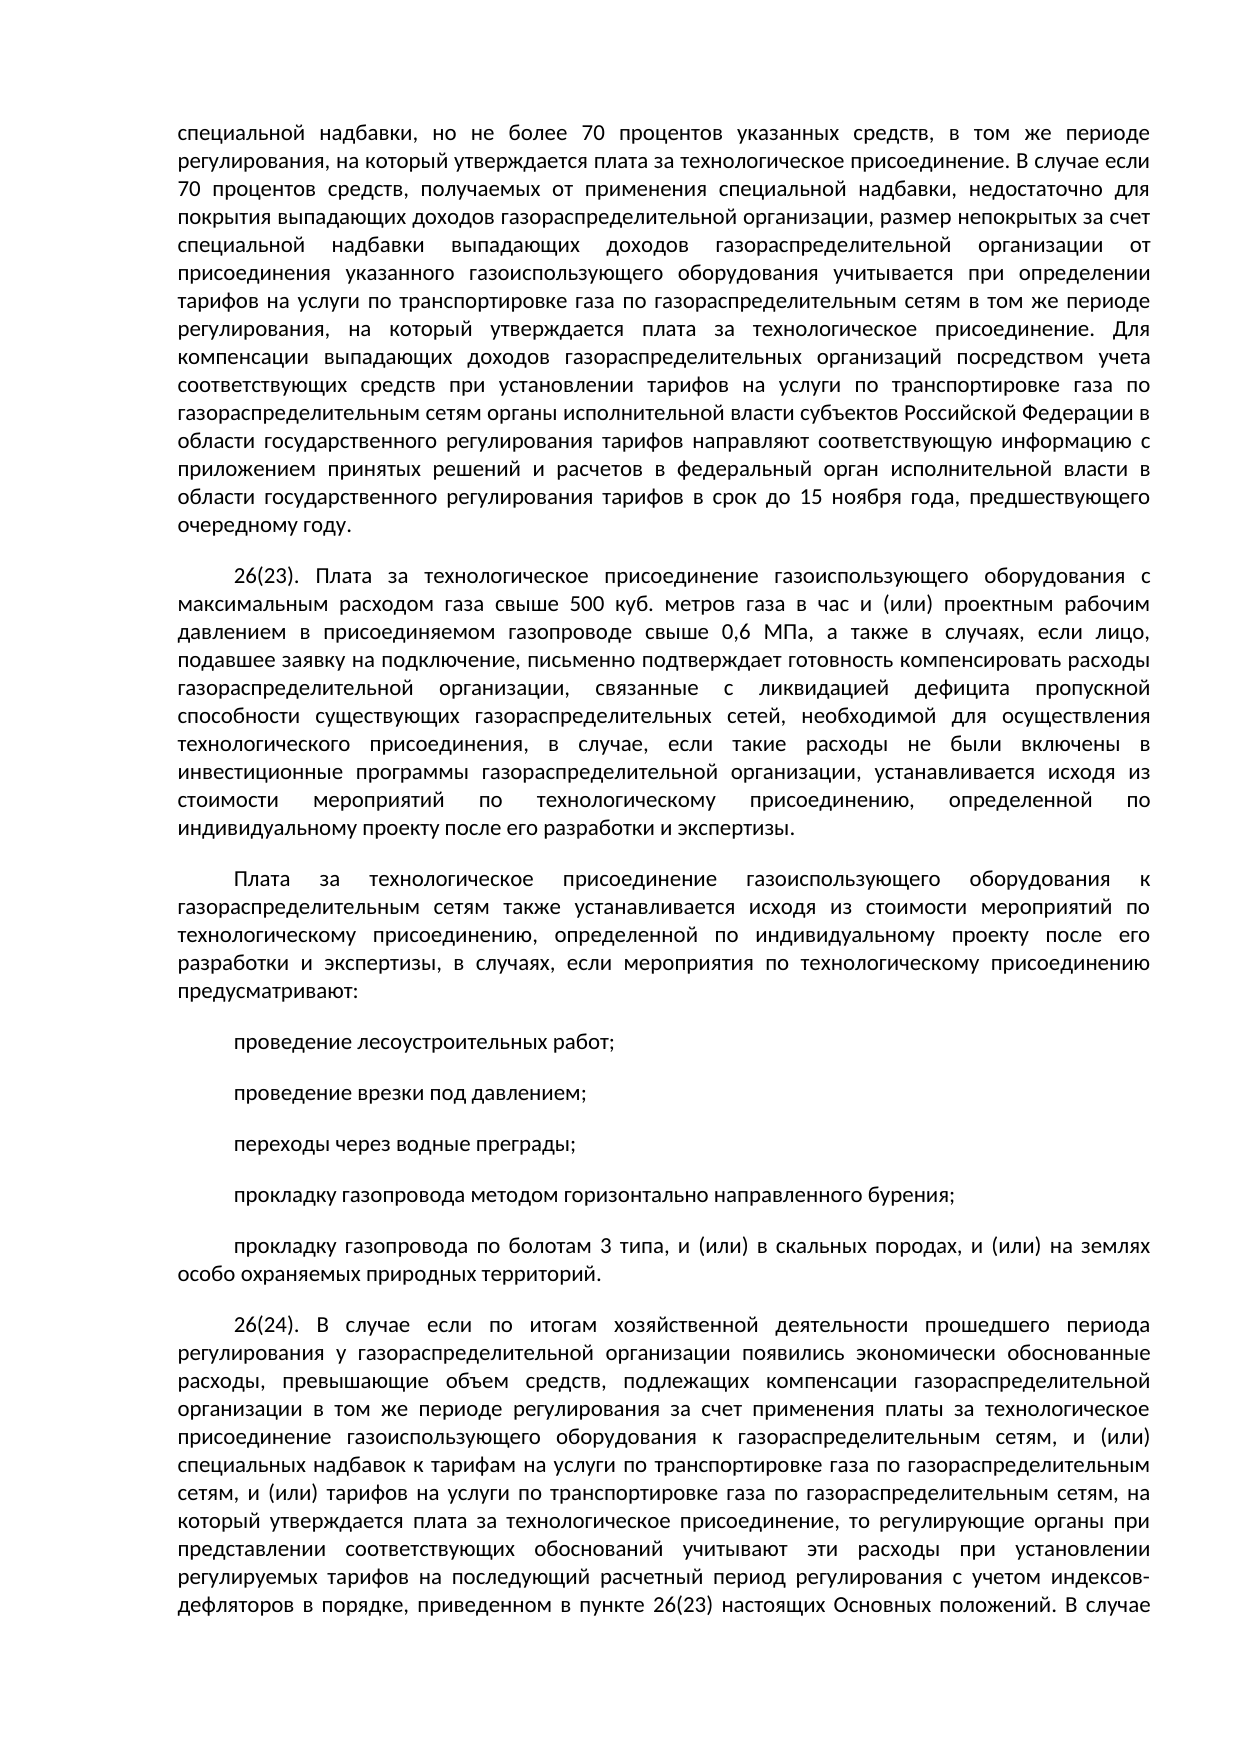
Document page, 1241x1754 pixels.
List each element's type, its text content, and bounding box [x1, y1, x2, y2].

text 26(23). Плата за технологическое присоединение газоиспользующего оборудования с максимальным расходом газа свыше 500 куб. метров газа в час и (или) проектным рабочим давлением в присоединяемом газопроводе свыше 0,6 МПа, а также в случаях, если лицо, подавшее заявку на подключение, письменно подтверждает готовность компенсировать расходы газораспределительной организации, связанные с ликвидацией дефицита пропускной способности существующих газораспределительных сетей, необходимой для осуществления технологического присоединения, в случае, если такие расходы не были включены в инвестиционные программы газораспределительной организации, устанавливается исходя из стоимости мероприятий по технологическому присоединению, определенной по индивидуальному проекту после его разработки и экспертизы. [177, 561, 1152, 842]
text проведение врезки под давлением; [177, 1078, 1152, 1106]
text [177, 1310, 1152, 1618]
text прокладку газопровода по болотам 3 типа, и (или) в скальных породах, и (или) на землях особо охраняемых природных территорий. [177, 1231, 1152, 1287]
text прокладку газопровода методом горизонтально направленного бурения; [177, 1180, 1152, 1208]
text проведение лесоустроительных работ; [177, 1027, 1152, 1056]
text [177, 118, 1152, 538]
text переходы через водные преграды; [177, 1129, 1152, 1157]
text Плата за технологическое присоединение газоиспользующего оборудования к газораспределительным сетям также устанавливается исходя из стоимости мероприятий по технологическому присоединению, определенной по индивидуальному проекту после его разработки и экспертизы, в случаях, если мероприятия по технологическому присоединению предусматривают: [177, 864, 1152, 1004]
